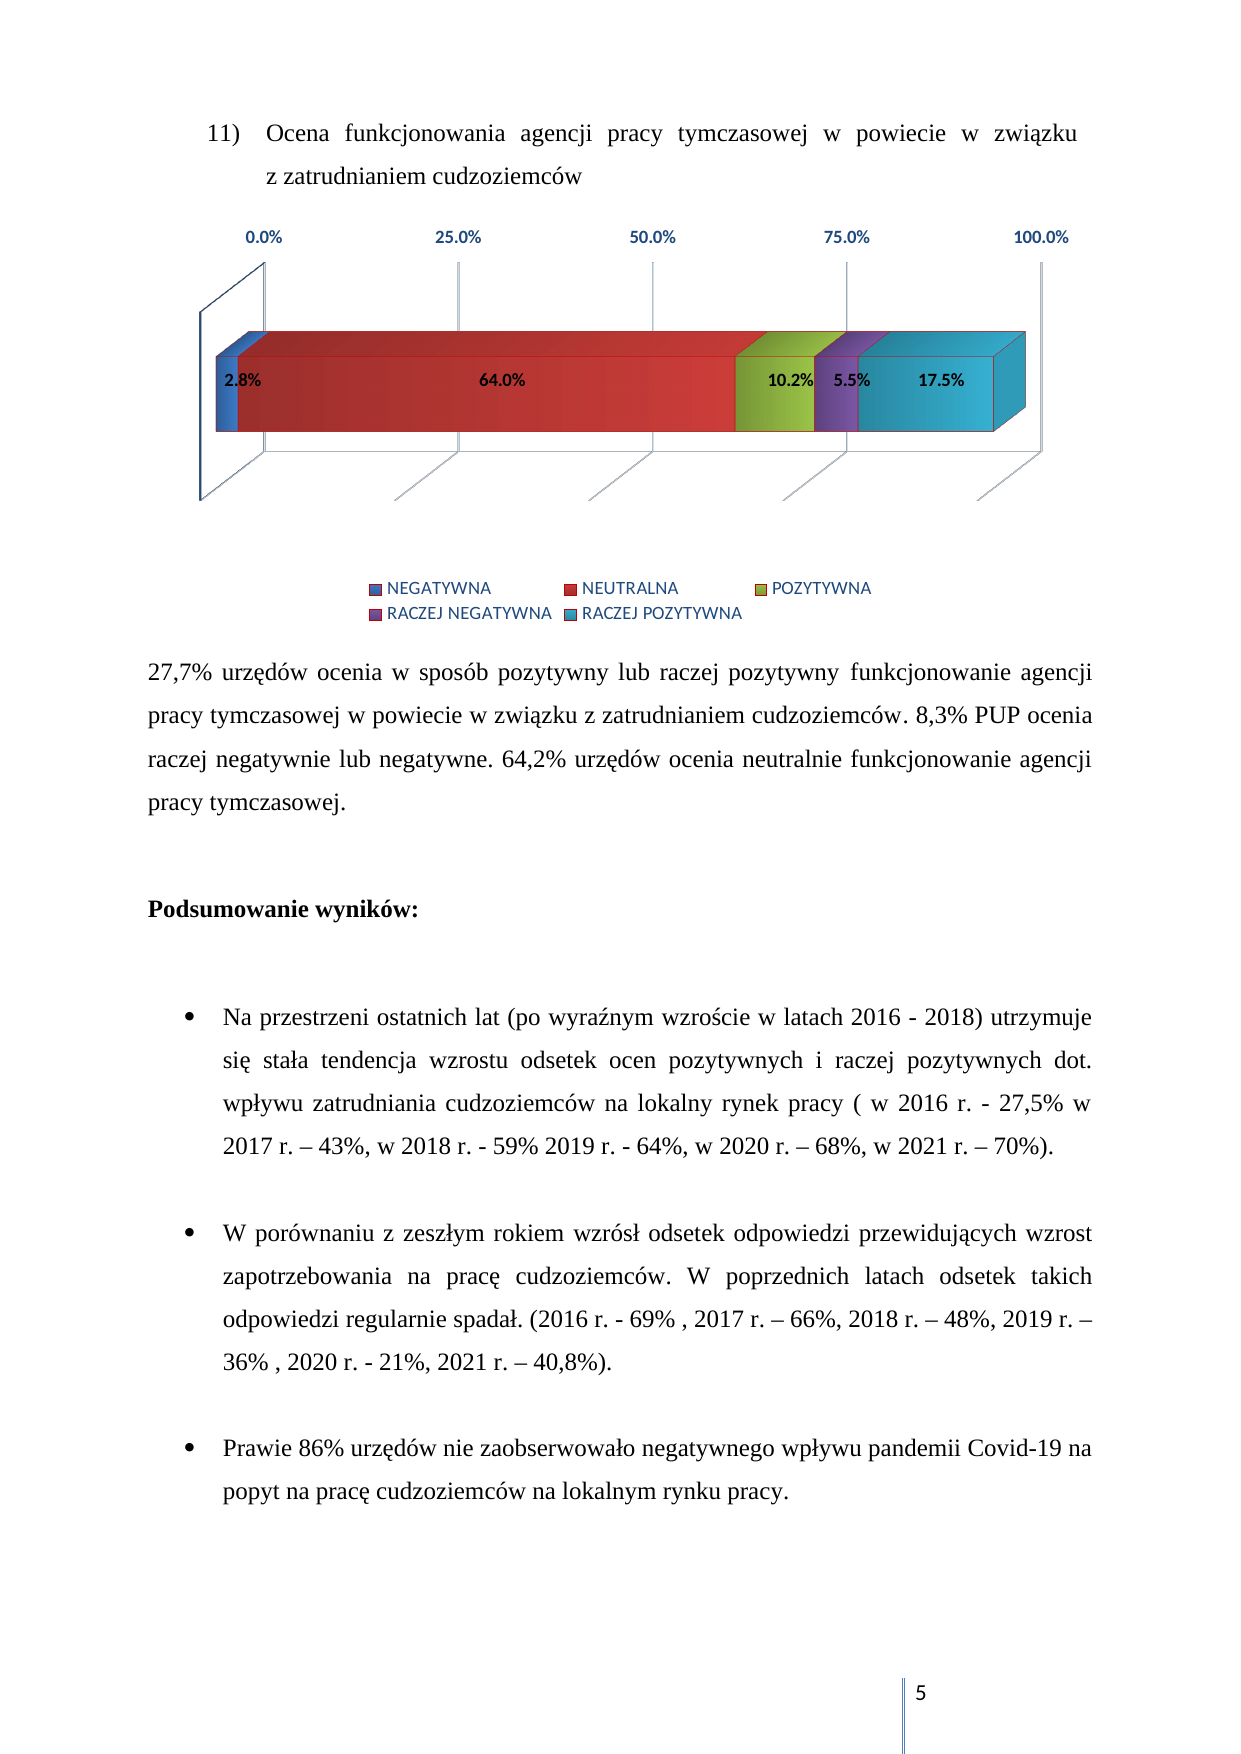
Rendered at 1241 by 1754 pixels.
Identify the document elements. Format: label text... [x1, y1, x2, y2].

list Prawie 86% urzędów nie zaobserwowało negatywnego wpływu pandemii Covid-19 na popyt na pracę cudzoziemców na lokalnym rynku pracy. [185, 1433, 1093, 1505]
list W porównaniu z zeszłym rokiem wzrósł odsetek odpowiedzi przewidujących wzrost zapotrzebowania na pracę cudzoziemców. W poprzednich latach odsetek takich odpowiedzi regularnie spadał. (2016 r. - 69% , 2017 r. – 66%, 2018 r. – 48%, 2019 r. – 36% , 2020 r. - 21%, 2021 r. – 40,8%). [185, 1218, 1093, 1376]
text 27,7% urzędów ocenia w sposób pozytywny lub raczej pozytywny funkcjonowanie agencji pracy tymczasowej w powiecie w związku z zatrudnianiem cudzoziemców. 8,3% PUP ocenia raczej negatywnie lub negatywne. 64,2% urzędów ocenia neutralnie funkcjonowanie agencji pracy tymczasowej. [148, 657, 1093, 816]
list Na przestrzeni ostatnich lat (po wyraźnym wzroście w latach 2016 - 2018) utrzymuje się stała tendencja wzrostu odsetek ocen pozytywnych i raczej pozytywnych dot. wpływu zatrudniania cudzoziemców na lokalny rynek pracy ( w 2016 r. - 27,5% w 2017 r. – 43%, w 2018 r. - 59% 2019 r. - 64%, w 2020 r. – 68%, w 2021 r. – 70%). [185, 1002, 1093, 1160]
text Podsumowanie wyników: [148, 894, 1093, 923]
list Ocena funkcjonowania agencji pracy tymczasowej w powiecie w związku z zatrudnianiem cudzoziemców [207, 118, 1093, 190]
